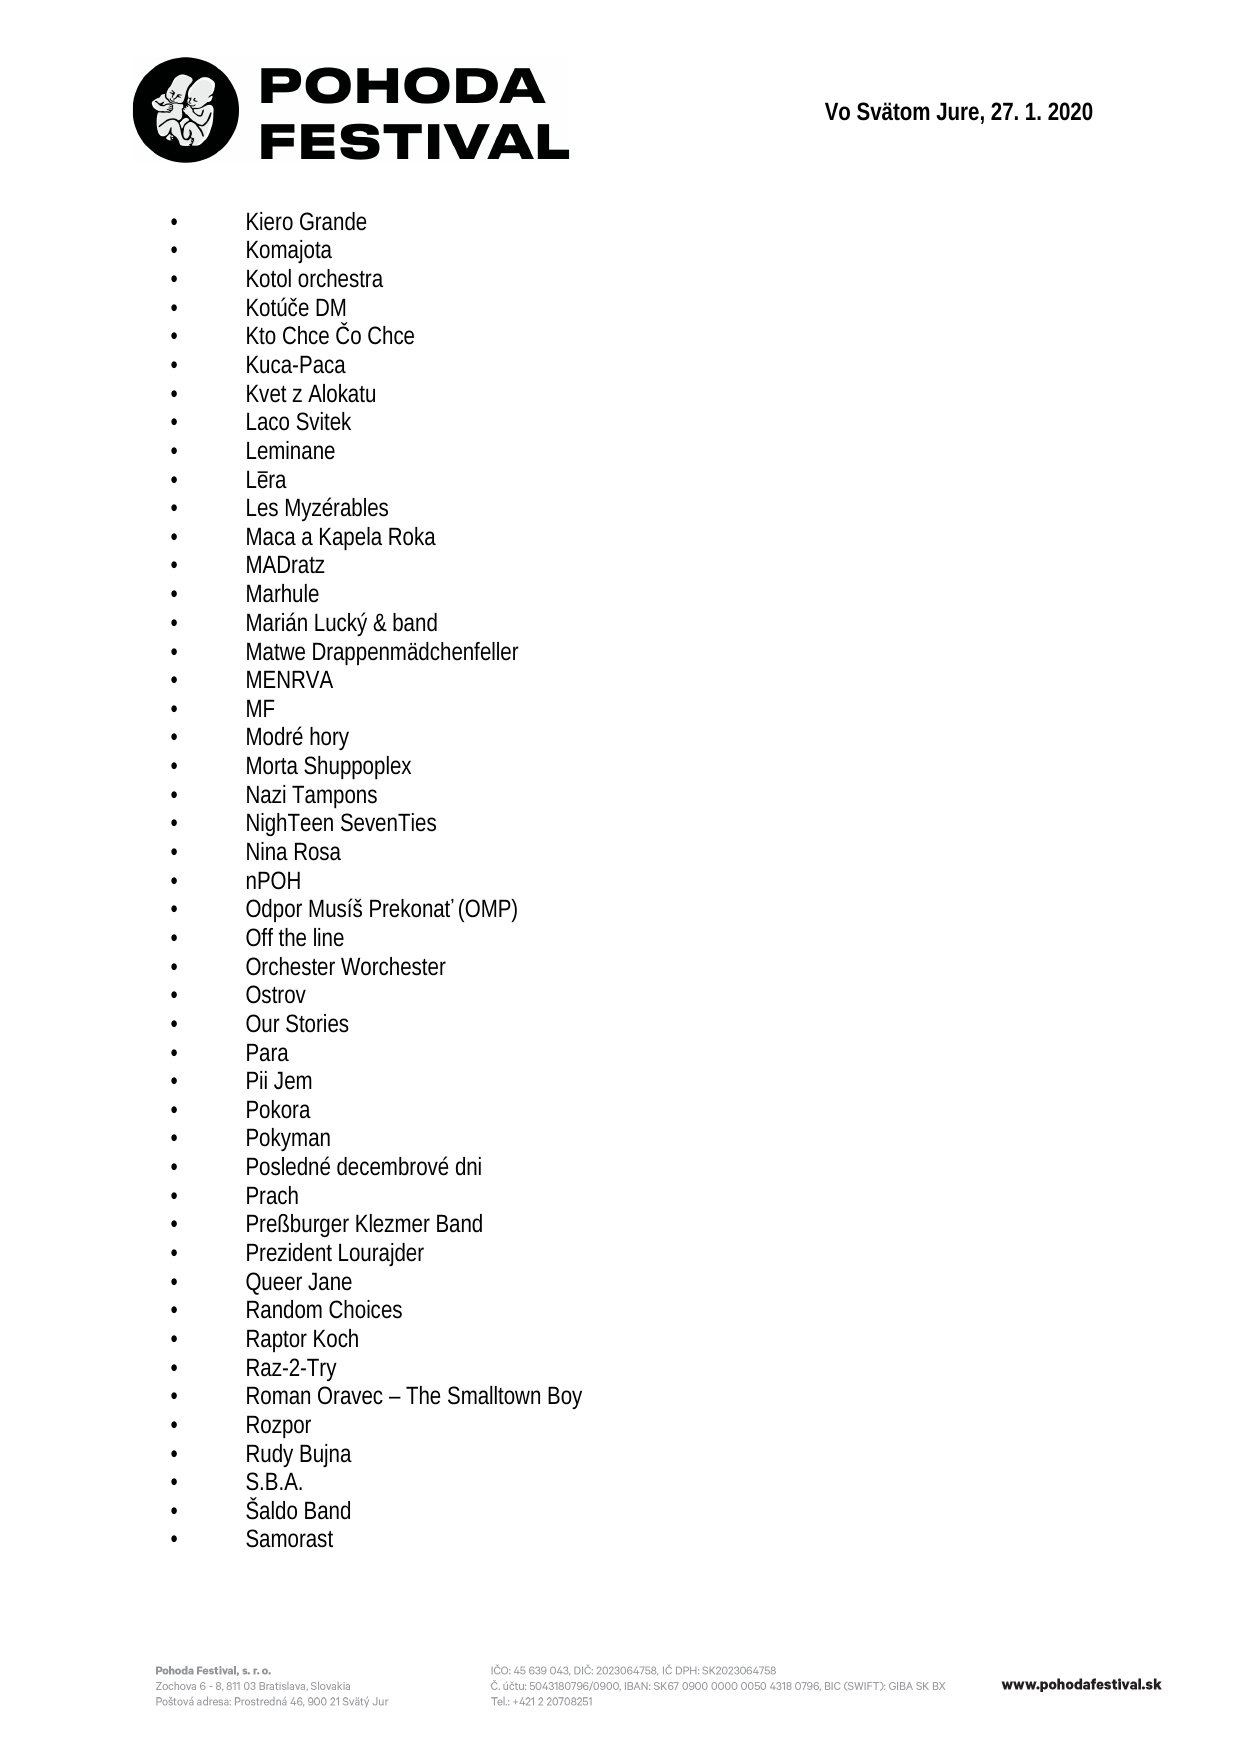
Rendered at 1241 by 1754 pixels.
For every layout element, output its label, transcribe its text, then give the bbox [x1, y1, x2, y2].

list Modré hory [170, 722, 1093, 751]
list Morta Shuppoplex [170, 751, 1093, 780]
list Pii Jem [170, 1066, 1093, 1095]
list Para [170, 1037, 1093, 1066]
list Kiero Grande [170, 207, 1093, 235]
list Kuca-Paca [170, 350, 1093, 379]
list Roman Oravec – The Smalltown Boy [170, 1381, 1093, 1410]
list Odpor Musíš Prekonať (OMP) [170, 894, 1093, 923]
list Ostrov [170, 980, 1093, 1009]
list Lēra [170, 464, 1093, 493]
list Prezident Lourajder [170, 1238, 1093, 1267]
list Orchester Worchester [170, 952, 1093, 980]
list Pokyman [170, 1123, 1093, 1152]
list Kto Chce Čo Chce [170, 321, 1093, 350]
list Maca a Kapela Roka [170, 522, 1093, 551]
list Our Stories [170, 1009, 1093, 1037]
list Pokora [170, 1095, 1093, 1123]
list MF [170, 694, 1093, 722]
list Leminane [170, 436, 1093, 464]
list Queer Jane [170, 1267, 1093, 1295]
list Prach [170, 1181, 1093, 1209]
list Kotúče DM [170, 293, 1093, 321]
list Komajota [170, 235, 1093, 264]
list Raptor Koch [170, 1324, 1093, 1353]
list Marhule [170, 579, 1093, 608]
list Off the line [170, 923, 1093, 952]
list Rozpor [170, 1410, 1093, 1438]
list Rudy Bujna [170, 1438, 1093, 1467]
list Šaldo Band [170, 1496, 1093, 1524]
list S.B.A. [170, 1467, 1093, 1496]
list nPOH [170, 866, 1093, 894]
picture [132, 57, 570, 163]
picture [39, 1622, 1241, 1754]
list Posledné decembrové dni [170, 1152, 1093, 1181]
list MADratz [170, 551, 1093, 579]
list Raz-2-Try [170, 1353, 1093, 1381]
list Nina Rosa [170, 837, 1093, 866]
list Matwe Drappenmädchenfeller [170, 636, 1093, 665]
list Random Choices [170, 1295, 1093, 1324]
list Les Myzérables [170, 493, 1093, 522]
list Nazi Tampons [170, 780, 1093, 808]
list Kotol orchestra [170, 264, 1093, 293]
list Samorast [170, 1524, 1093, 1553]
list Marián Lucký & band [170, 608, 1093, 636]
list Kvet z Alokatu [170, 379, 1093, 407]
list NighTeen SevenTies [170, 808, 1093, 837]
list Preßburger Klezmer Band [170, 1209, 1093, 1238]
list Laco Svitek [170, 407, 1093, 436]
list MENRVA [170, 665, 1093, 694]
